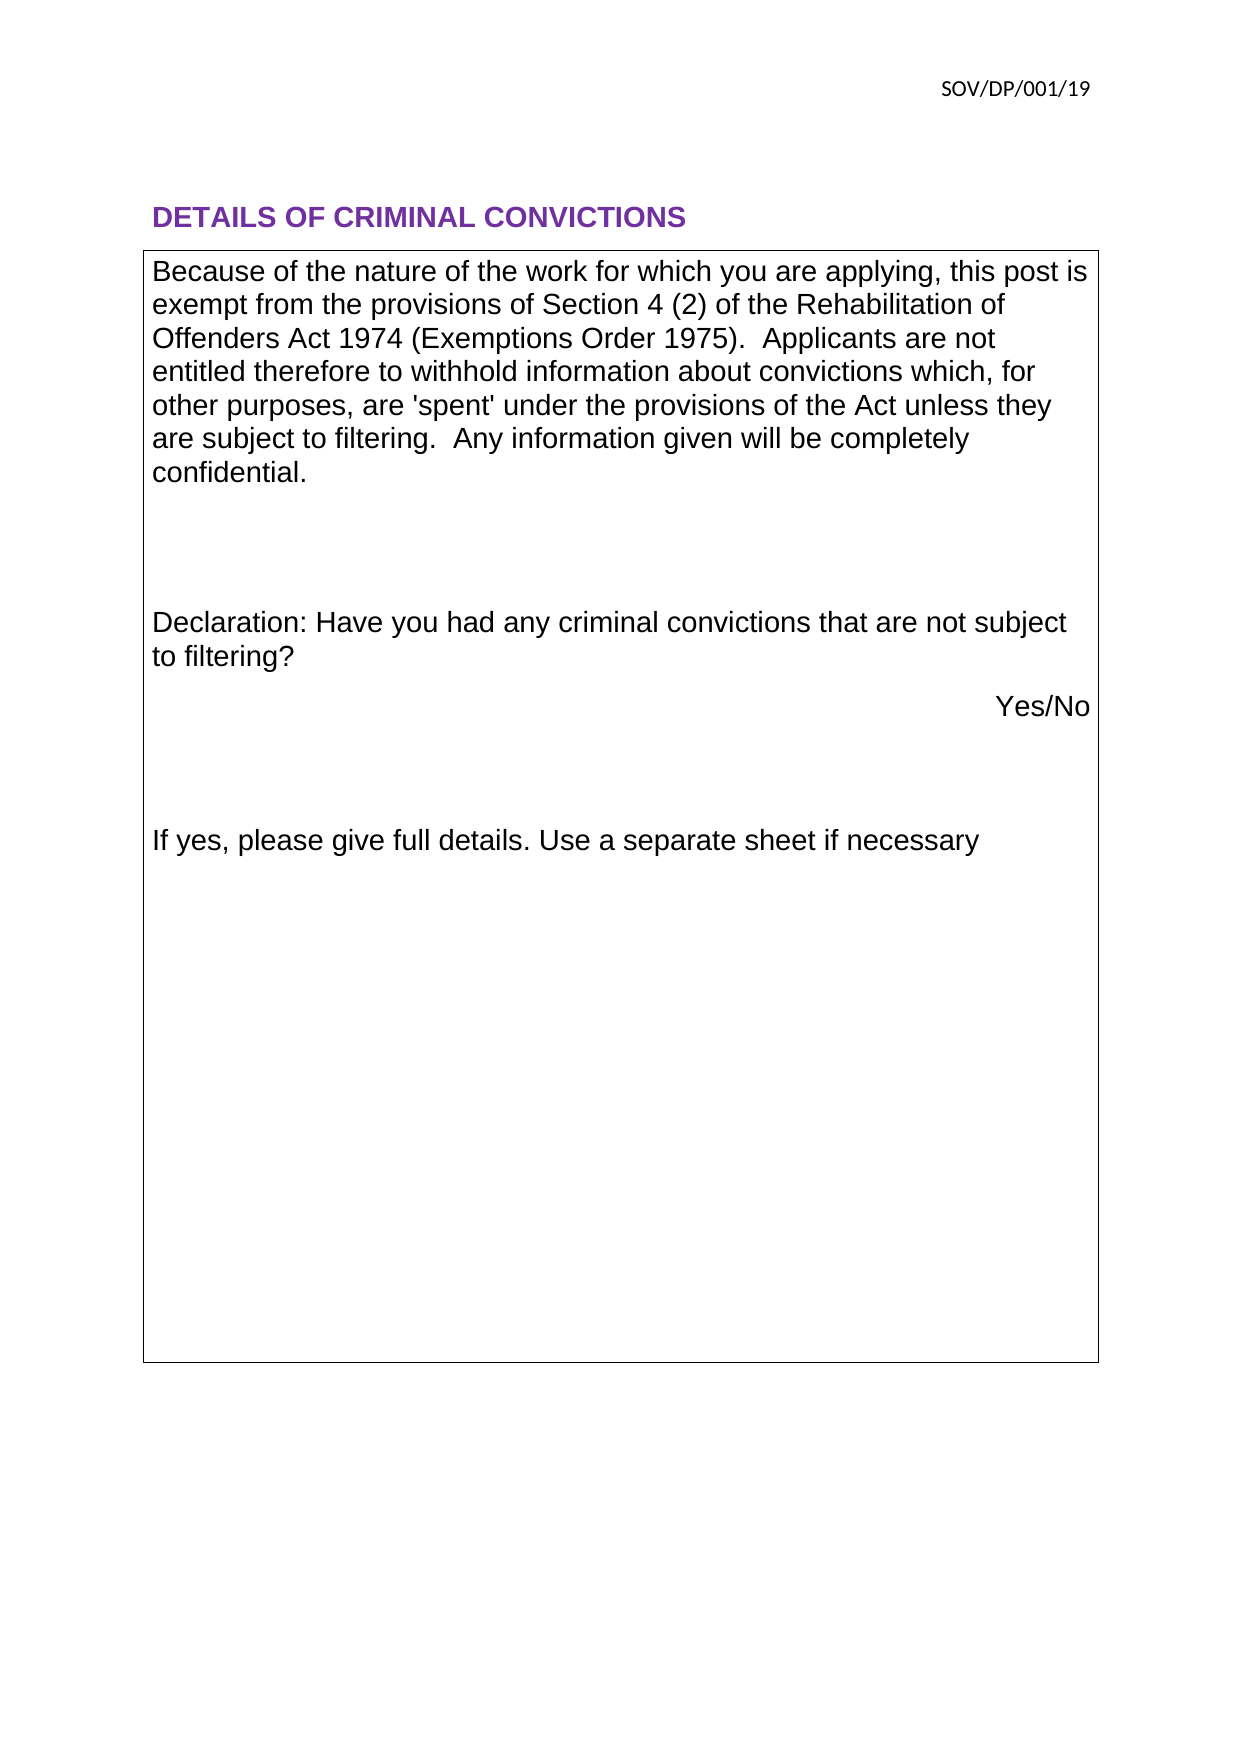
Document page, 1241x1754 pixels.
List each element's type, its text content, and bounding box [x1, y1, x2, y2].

text Yes/No [144, 686, 1098, 723]
text DETAILS OF CRIMINAL CONVICTIONS [152, 200, 1090, 234]
text If yes, please give full details. Use a separate sheet if necessary [144, 820, 1098, 857]
text Declaration: Have you had any criminal convictions that are not subject to filtering? [144, 602, 1098, 672]
text Because of the nature of the work for which you are applying, this post is exempt from the provisions of Section 4 (2) of the Rehabilitation of Offenders Act 1974 (Exemptions Order 1975). Applicants are not entitled therefore to withhold information about convictions which, for other purposes, are 'spent' under the provisions of the Act unless they are subject to filtering. Any information given will be completely confidential. [144, 251, 1098, 488]
